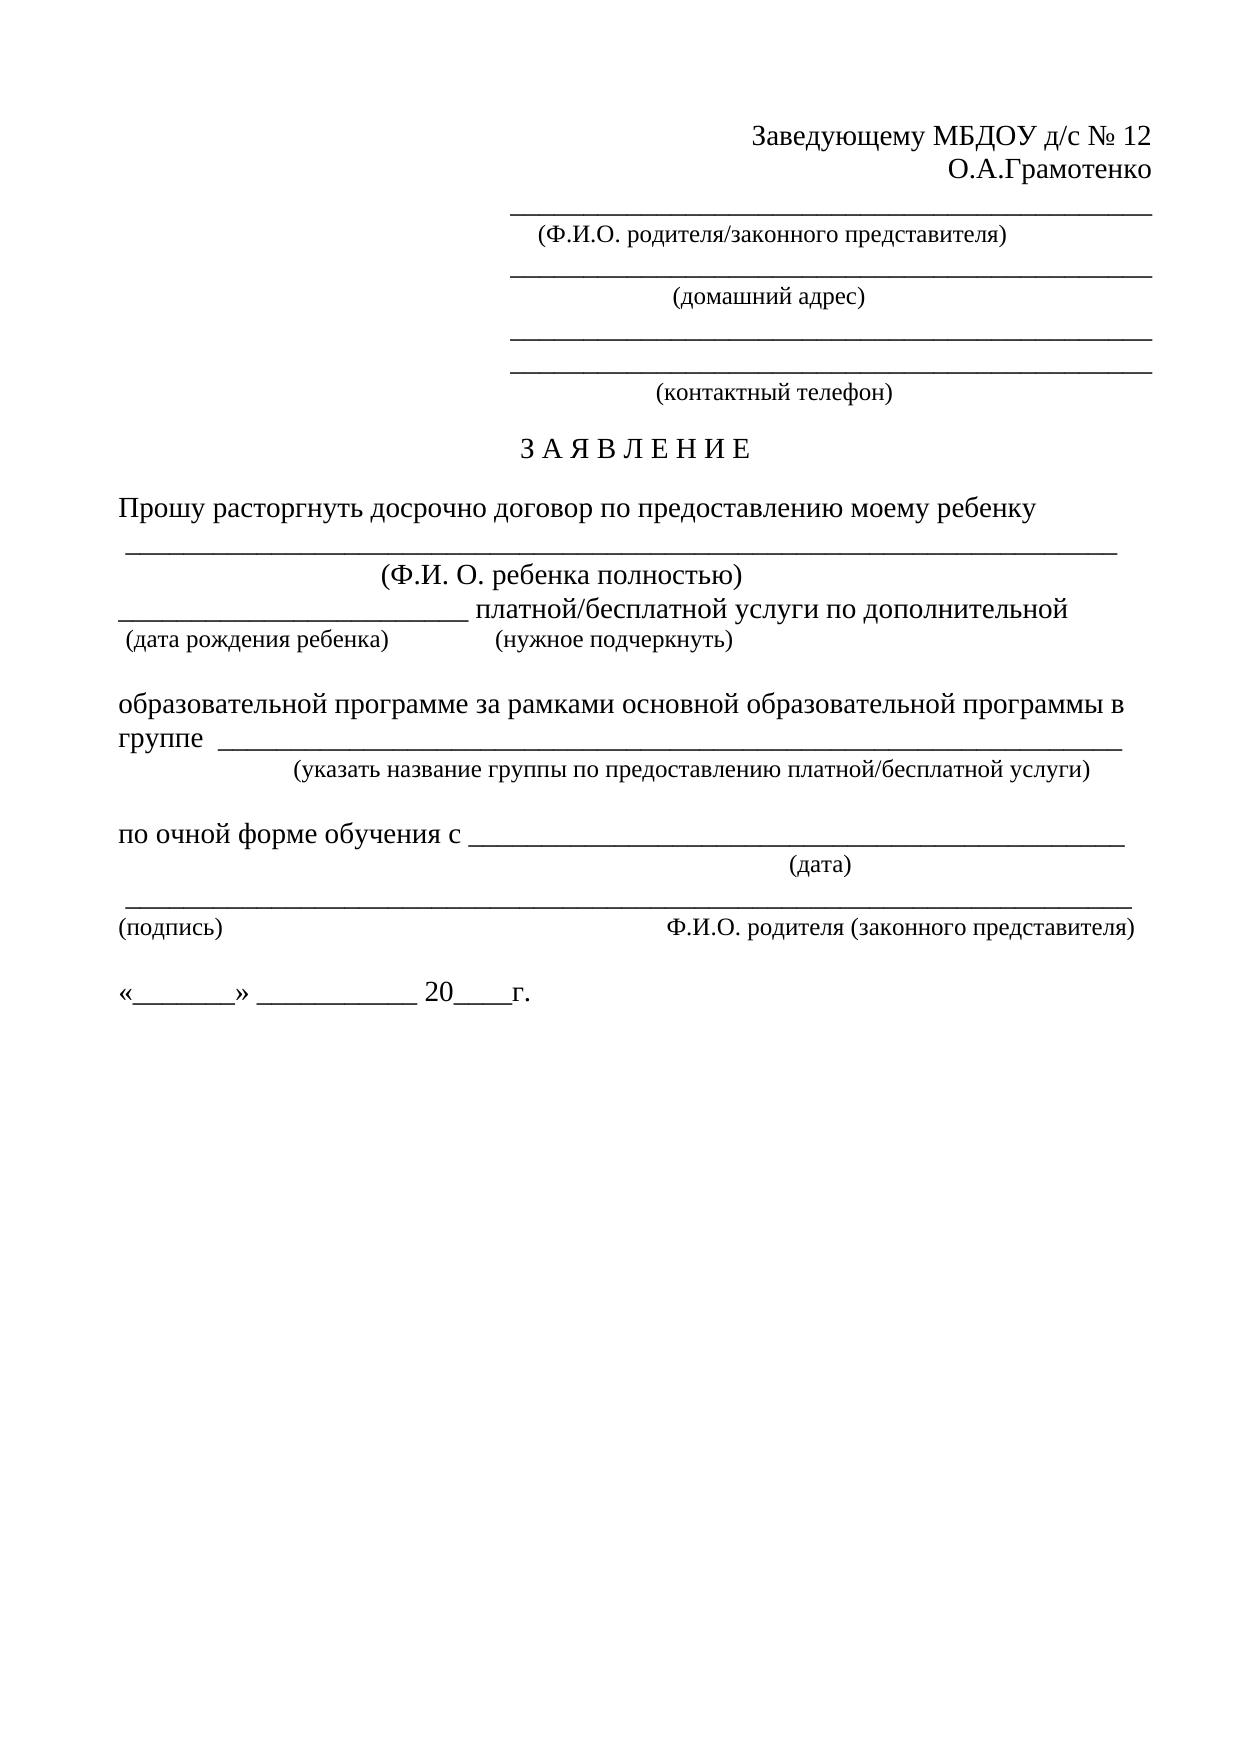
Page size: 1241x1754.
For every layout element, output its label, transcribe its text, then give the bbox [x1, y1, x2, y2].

text (домашний адрес) [118, 281, 1152, 310]
text ____________________________________________ [118, 310, 1152, 343]
text ____________________________________________ [118, 343, 1152, 377]
text образовательной программе за рамками основной образовательной программы в группе ______________________________________________________________ [118, 687, 1152, 754]
text Заведующему МБДОУ д/с № 12 [118, 118, 1152, 152]
text (указать название группы по предоставлению платной/бесплатной услуги) [118, 754, 1152, 782]
text ________________________ платной/бесплатной услуги по дополнительной [118, 591, 1152, 624]
text «_______» ___________ 20____г. [118, 974, 1152, 1008]
text З А Я В Л Е Н И Е [118, 431, 1152, 464]
text О.А.Грамотенко [118, 152, 1152, 185]
text (дата рождения ребенка) (нужное подчеркнуть) [118, 624, 1152, 653]
text Прошу расторгнуть досрочно договор по предоставлению моему ребенку [118, 490, 1152, 524]
text (дата) [118, 849, 1152, 878]
text _____________________________________________________________________ [118, 878, 1152, 912]
text по очной форме обучения с _____________________________________________ [118, 816, 1152, 849]
text (контактный телефон) [118, 377, 1152, 406]
text ____________________________________________ [118, 247, 1152, 281]
text (Ф.И.О. родителя/законного представителя) [118, 219, 1152, 247]
text ____________________________________________ [118, 185, 1152, 219]
text ____________________________________________________________________ [118, 524, 1152, 557]
text (Ф.И. О. ребенка полностью) [118, 557, 1152, 591]
text (подпись) Ф.И.О. родителя (законного представителя) [118, 912, 1152, 941]
